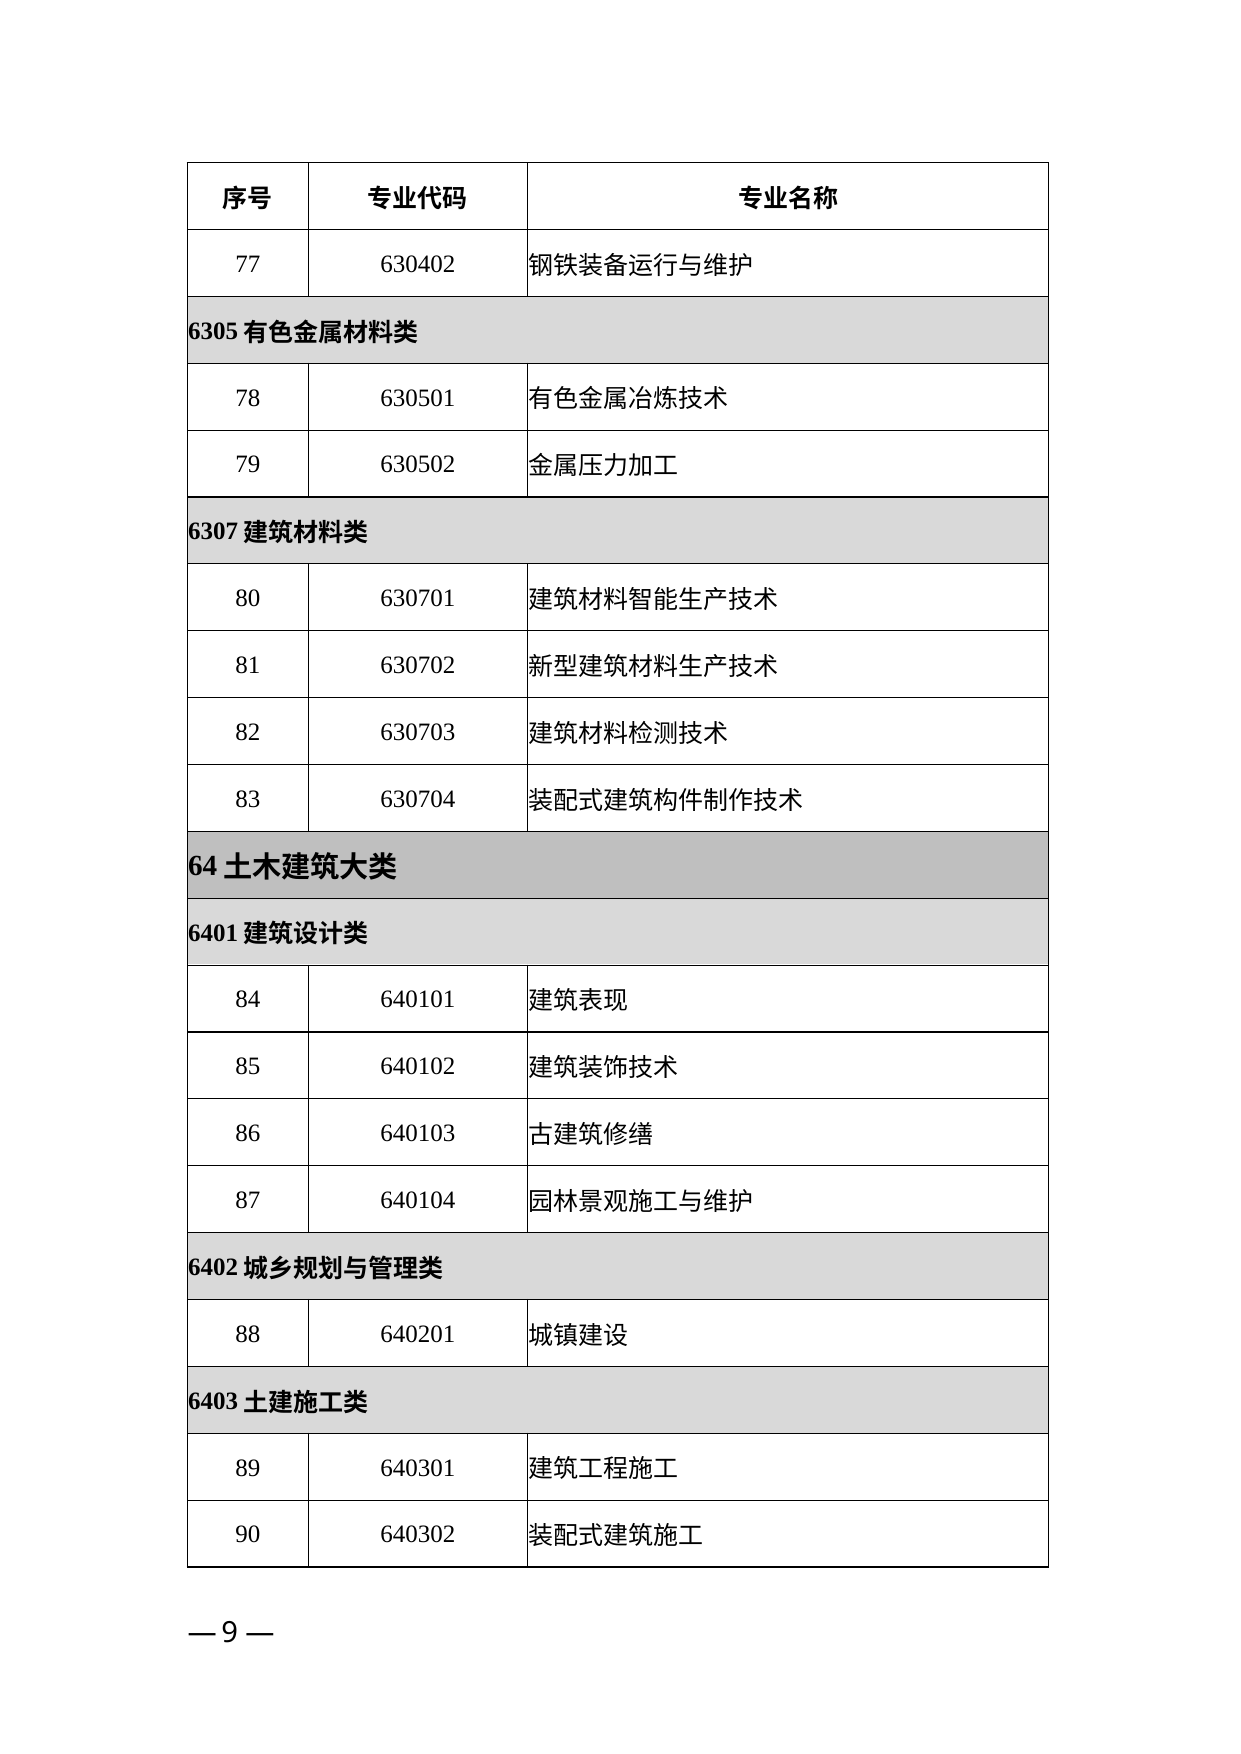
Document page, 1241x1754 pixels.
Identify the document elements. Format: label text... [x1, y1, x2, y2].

table_cell 89 [188, 1434, 308, 1499]
table_cell 建筑材料智能生产技术 [528, 564, 1048, 630]
table_cell 6402城乡规划与管理类 [188, 1233, 1048, 1299]
table_cell 640101 [309, 966, 527, 1031]
table_cell 建筑装饰技术 [528, 1033, 1048, 1098]
table_cell 84 [188, 966, 308, 1031]
table_cell 87 [188, 1166, 308, 1232]
table_cell 78 [188, 364, 308, 429]
table_cell 有色金属冶炼技术 [528, 364, 1048, 429]
table_cell 83 [188, 765, 308, 831]
table_cell 630703 [309, 698, 527, 764]
table_cell 90 [188, 1501, 308, 1566]
table_cell 城镇建设 [528, 1300, 1048, 1366]
table_cell 建筑工程施工 [528, 1434, 1048, 1499]
table_cell 新型建筑材料生产技术 [528, 631, 1048, 697]
table_cell 古建筑修缮 [528, 1099, 1048, 1165]
table_cell 640301 [309, 1434, 527, 1499]
table_cell 装配式建筑构件制作技术 [528, 765, 1048, 831]
table_cell 6403土建施工类 [188, 1367, 1048, 1433]
table_cell 钢铁装备运行与维护 [528, 230, 1048, 296]
table_cell 630501 [309, 364, 527, 429]
table_cell 640104 [309, 1166, 527, 1232]
table_cell 640302 [309, 1501, 527, 1566]
table_cell 金属压力加工 [528, 431, 1048, 496]
table_cell 80 [188, 564, 308, 630]
table_cell 630502 [309, 431, 527, 496]
table_header 专业名称 [528, 163, 1048, 229]
table_cell 85 [188, 1033, 308, 1098]
table_cell 630704 [309, 765, 527, 831]
table_cell 82 [188, 698, 308, 764]
table_cell 640201 [309, 1300, 527, 1366]
table_cell 6307建筑材料类 [188, 498, 1048, 563]
table_cell 640102 [309, 1033, 527, 1098]
table_cell 6305有色金属材料类 [188, 297, 1048, 363]
table_cell 6401建筑设计类 [188, 899, 1048, 964]
table_header 专业代码 [309, 163, 527, 229]
table_cell 建筑材料检测技术 [528, 698, 1048, 764]
table_cell 园林景观施工与维护 [528, 1166, 1048, 1232]
table_cell 64土木建筑大类 [188, 832, 1048, 898]
table_cell 81 [188, 631, 308, 697]
table_cell 88 [188, 1300, 308, 1366]
table_cell 装配式建筑施工 [528, 1501, 1048, 1566]
table_cell 640103 [309, 1099, 527, 1165]
table_cell 79 [188, 431, 308, 496]
table_cell 630702 [309, 631, 527, 697]
table_header 序号 [188, 163, 308, 229]
table_cell 86 [188, 1099, 308, 1165]
table_cell 建筑表现 [528, 966, 1048, 1031]
table_cell 77 [188, 230, 308, 296]
table_cell 630402 [309, 230, 527, 296]
table_cell 630701 [309, 564, 527, 630]
